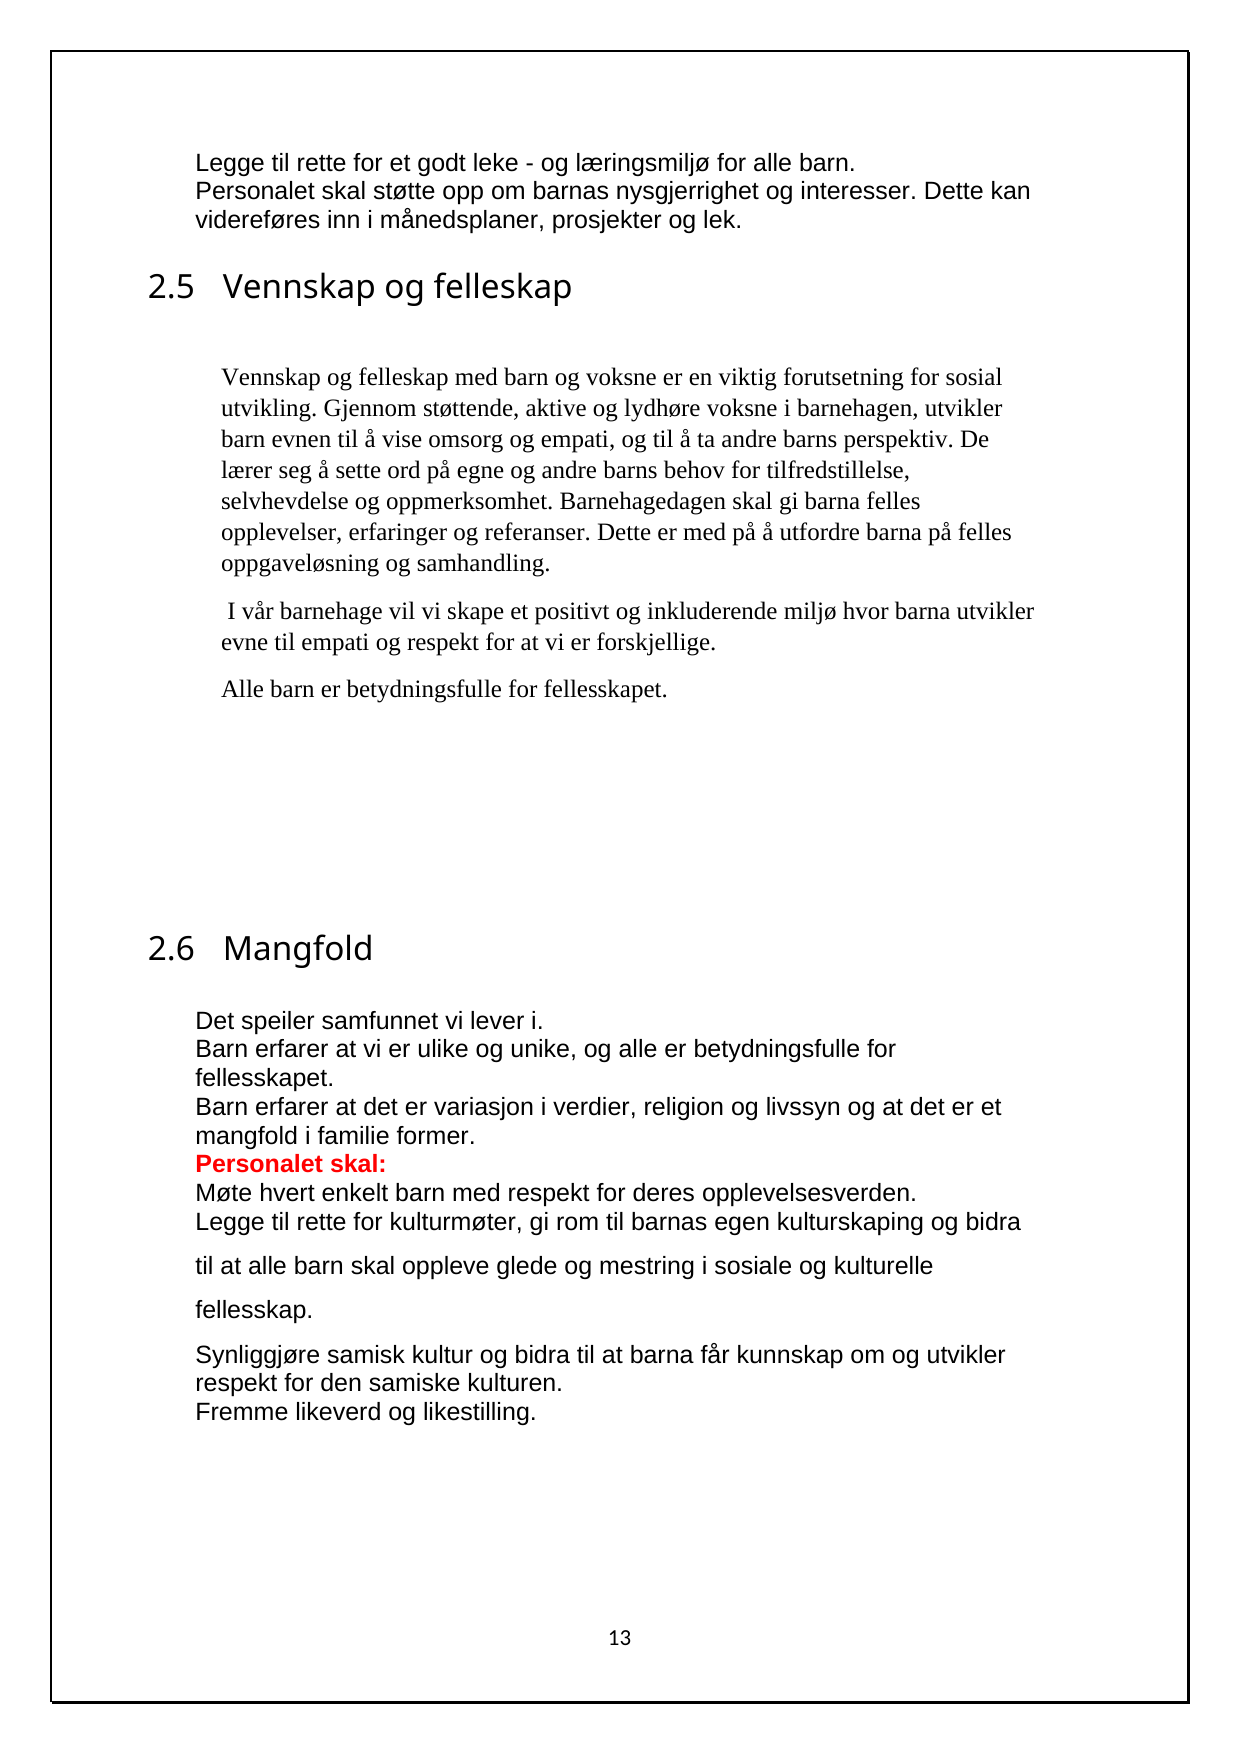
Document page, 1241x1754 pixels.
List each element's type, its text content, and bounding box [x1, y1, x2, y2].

subtitle Vennskap og felleskap [148, 263, 1091, 308]
list Legge til rette for kulturmøter, gi rom til barnas egen kulturskaping og bidra til at alle barn skal oppleve glede og mestring i sosiale og kulturelle fellesskap. [195, 1207, 1038, 1324]
list Barn erfarer at det er variasjon i verdier, religion og livssyn og at det er et mangfold i familie former. [195, 1092, 1038, 1149]
list Personalet skal støtte opp om barnas nysgjerrighet og interesser. Dette kan videreføres inn i månedsplaner, prosjekter og lek. [195, 176, 1038, 234]
text Alle barn er betydningsfulle for fellesskapet. [221, 674, 1038, 703]
list Barn erfarer at vi er ulike og unike, og alle er betydningsfulle for fellesskapet. [195, 1034, 1038, 1092]
list Legge til rette for et godt leke - og læringsmiljø for alle barn. [195, 148, 1038, 176]
text I vår barnehage vil vi skape et positivt og inkluderende miljø hvor barna utvikler evne til empati og respekt for at vi er forskjellige. [221, 596, 1038, 656]
list Synliggjøre samisk kultur og bidra til at barna får kunnskap om og utvikler respekt for den samiske kulturen. [195, 1340, 1038, 1397]
text Vennskap og felleskap med barn og voksne er en viktig forutsetning for sosial utvikling. Gjennom støttende, aktive og lydhøre voksne i barnehagen, utvikler barn evnen til å vise omsorg og empati, og til å ta andre barns perspektiv. De lærer seg å sette ord på egne og andre barns behov for tilfredstillelse, selvhevdelse og oppmerksomhet. Barnehagedagen skal gi barna felles opplevelser, erfaringer og referanser. Dette er med på å utfordre barna på felles oppgaveløsning og samhandling. [221, 362, 1038, 577]
list Fremme likeverd og likestilling. [195, 1397, 1038, 1426]
list Personalet skal: [195, 1149, 1091, 1178]
list Møte hvert enkelt barn med respekt for deres opplevelsesverden. [195, 1178, 1038, 1207]
list Det speiler samfunnet vi lever i. [195, 1006, 1038, 1034]
subtitle Mangfold [148, 925, 1091, 970]
